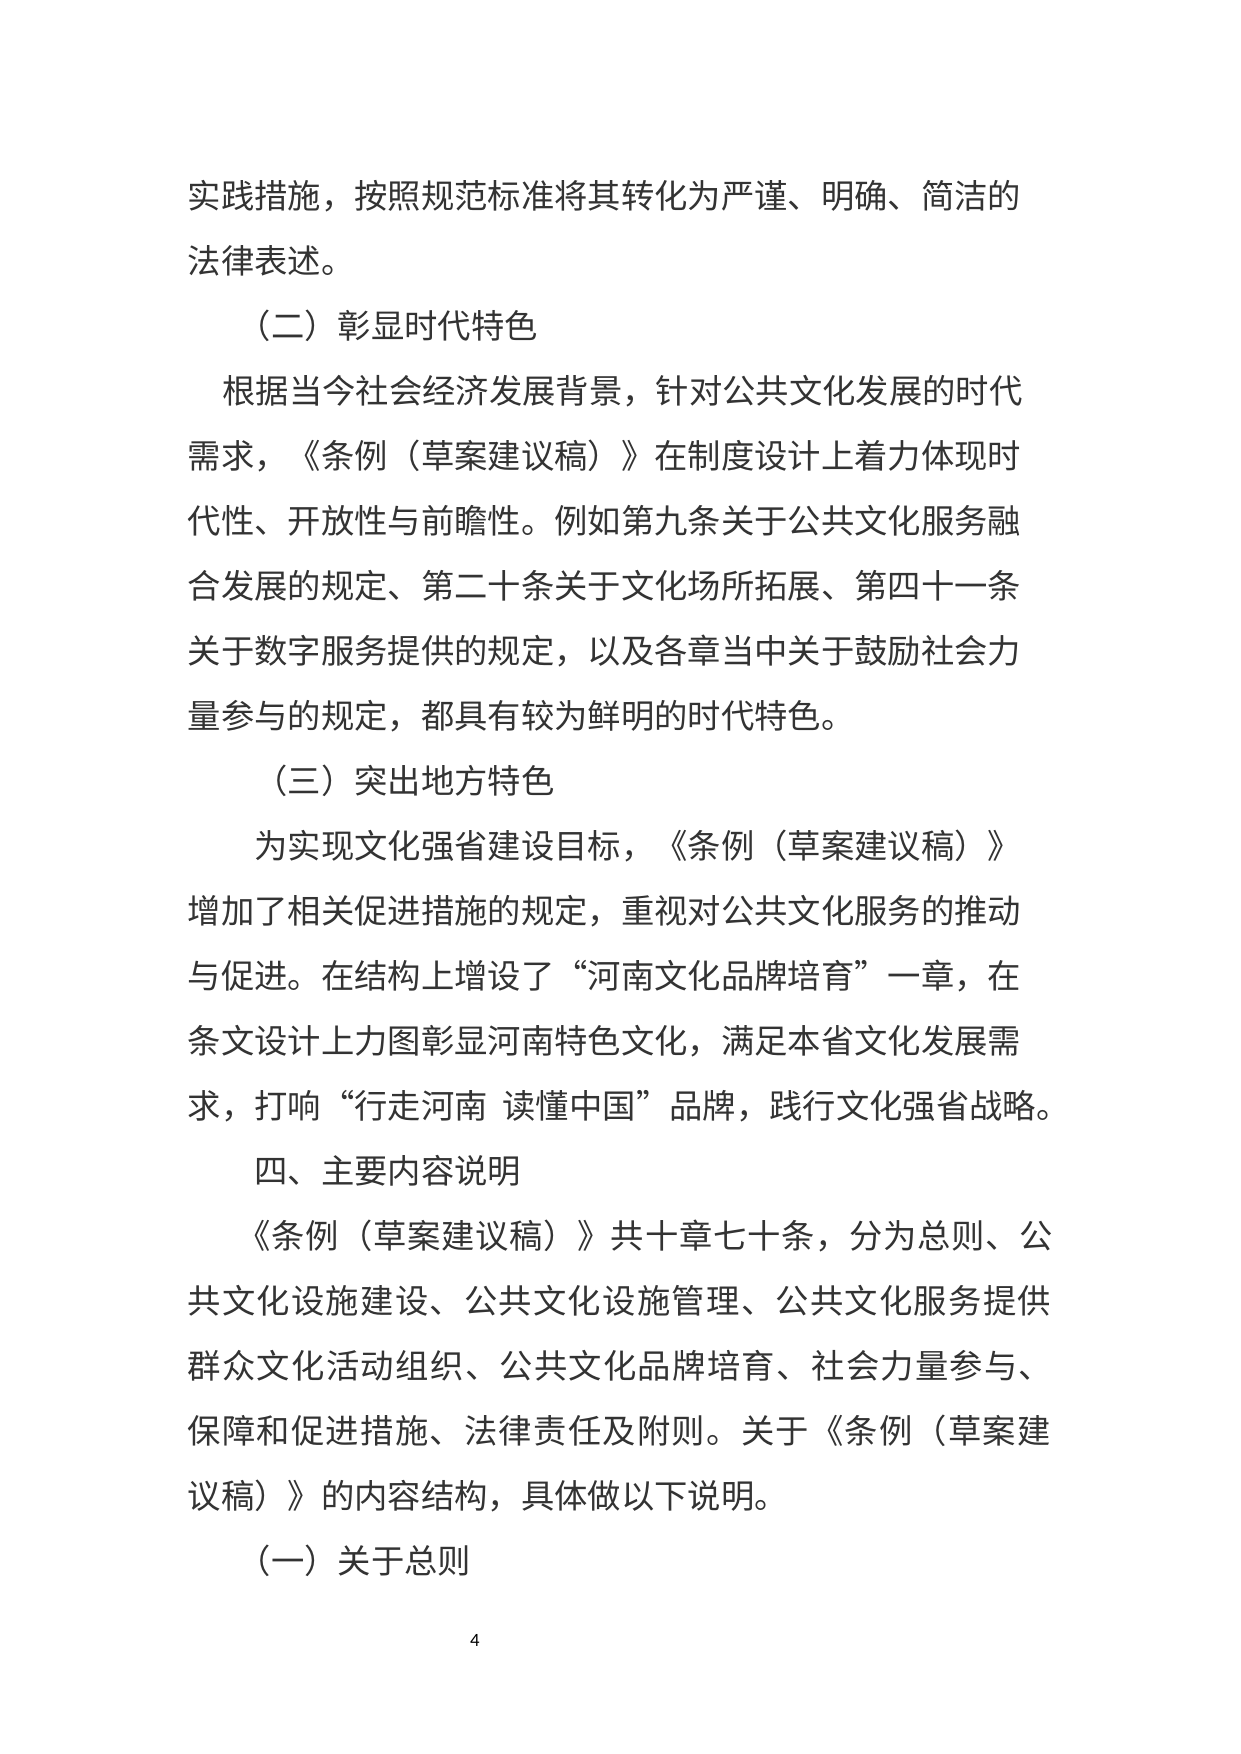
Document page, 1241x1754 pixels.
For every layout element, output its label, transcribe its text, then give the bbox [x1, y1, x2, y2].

list （三）突出地方特色 [187, 747, 1053, 812]
list 根据当今社会经济发展背景，针对公共文化发展的时代需求，《条例（草案建议稿）》在制度设计上着力体现时代性、开放性与前瞻性。例如第九条关于公共文化服务融合发展的规定、第二十条关于文化场所拓展、第四十一条关于数字服务提供的规定，以及各章当中关于鼓励社会力量参与的规定，都具有较为鲜明的时代特色。 [187, 357, 1053, 747]
text 为实现文化强省建设目标，《条例（草案建议稿）》增加了相关促进措施的规定，重视对公共文化服务的推动与促进。在结构上增设了“河南文化品牌培育”一章，在条文设计上力图彰显河南特色文化，满足本省文化发展需求，打响“行走河南 读懂中国”品牌，践行文化强省战略。 [187, 812, 1053, 1137]
text 四、主要内容说明 [187, 1137, 1053, 1202]
text （二）彰显时代特色 [187, 292, 1053, 357]
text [187, 162, 1053, 292]
list 关于总则 [187, 1527, 1053, 1592]
text 《条例（草案建议稿）》共十章七十条，分为总则、公共文化设施建设、公共文化设施管理、公共文化服务提供、群众文化活动组织、公共文化品牌培育、社会力量参与、保障和促进措施、法律责任及附则。关于《条例（草案建议稿）》的内容结构，具体做以下说明。 [187, 1202, 1053, 1527]
